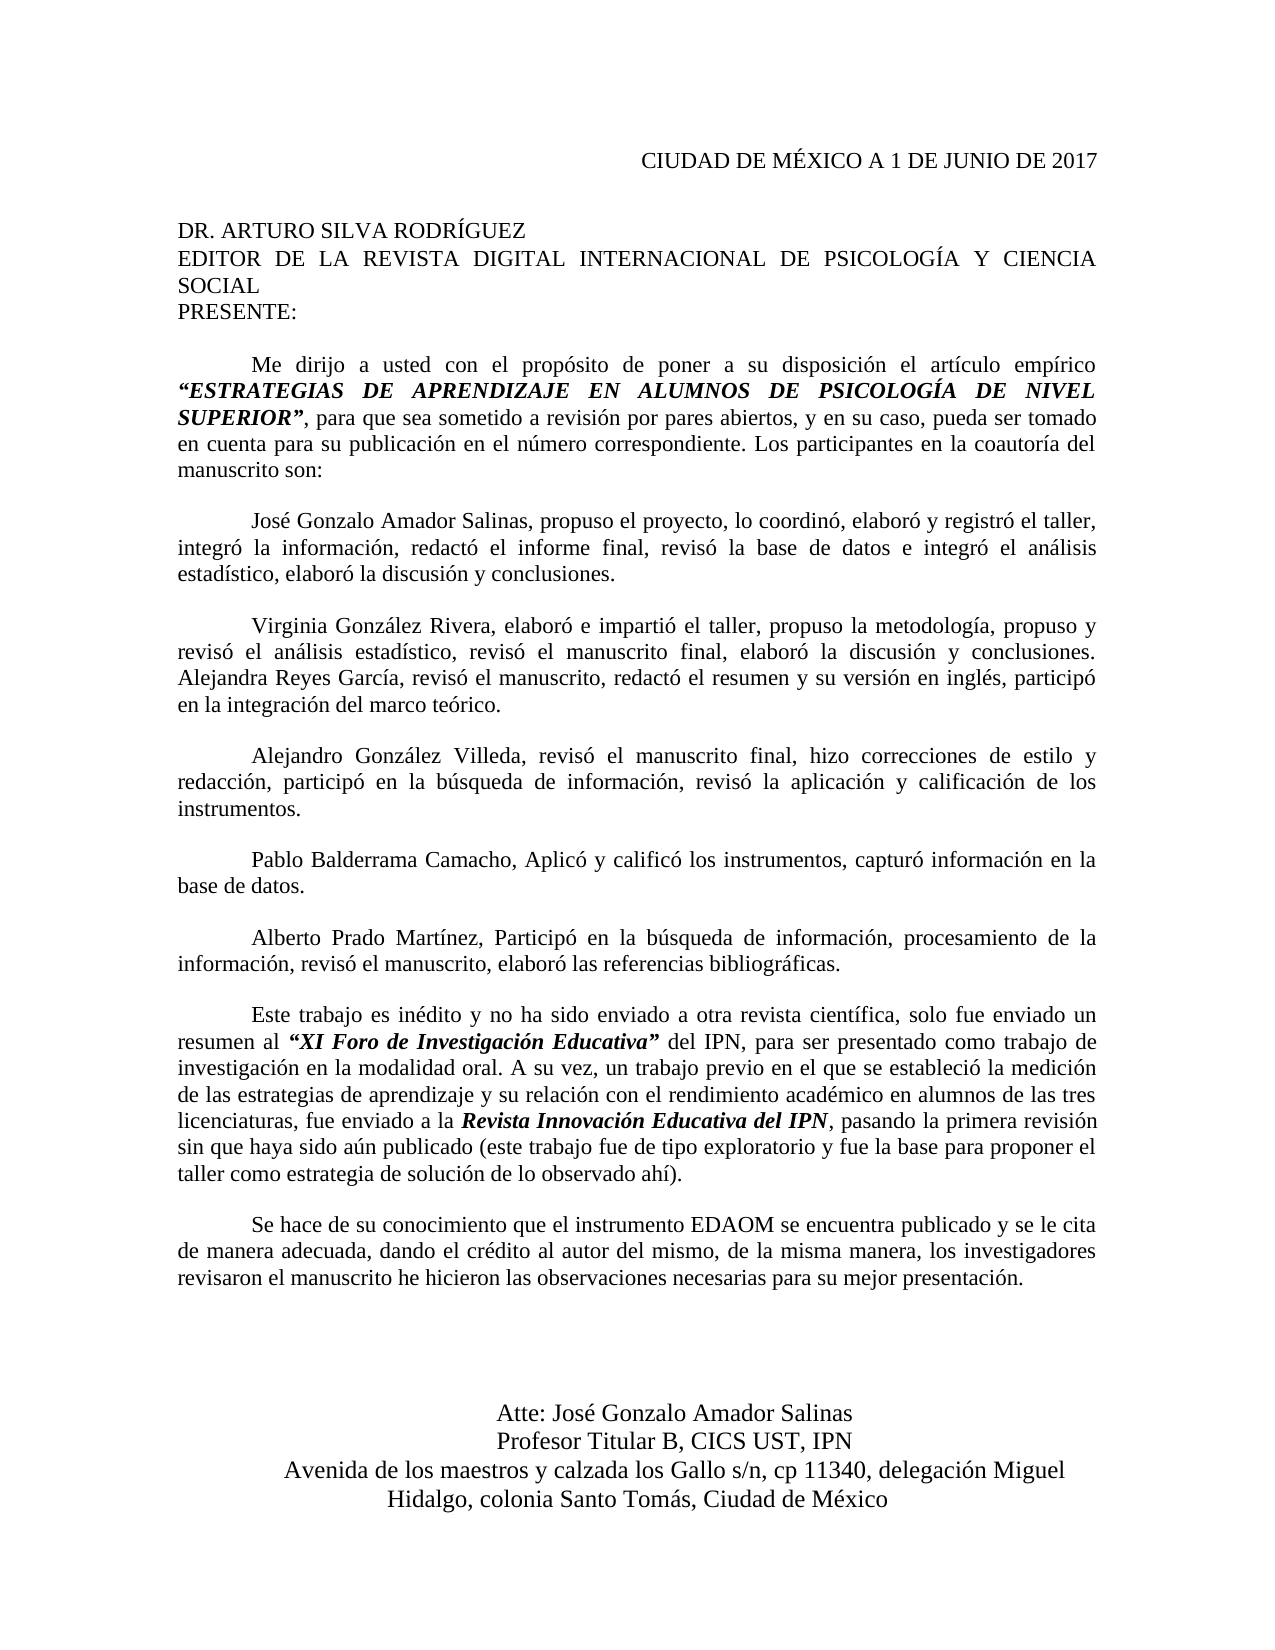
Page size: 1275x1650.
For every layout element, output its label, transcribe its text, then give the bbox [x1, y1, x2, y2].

text Avenida de los maestros y calzada los Gallo s/n, cp 11340, delegación Miguel Hidalgo, colonia Santo Tomás, Ciudad de México [177, 1455, 1098, 1513]
text PRESENTE: [177, 298, 1098, 324]
text José Gonzalo Amador Salinas, propuso el proyecto, lo coordinó, elaboró y registró el taller, integró la información, redactó el informe final, revisó la base de datos e integró el análisis estadístico, elaboró la discusión y conclusiones. [177, 508, 1098, 587]
text Este trabajo es inédito y no ha sido enviado a otra revista científica, solo fue enviado un resumen al “XI Foro de Investigación Educativa” del IPN, para ser presentado como trabajo de investigación en la modalidad oral. A su vez, un trabajo previo en el que se estableció la medición de las estrategias de aprendizaje y su relación con el rendimiento académico en alumnos de las tres licenciaturas, fue enviado a la Revista Innovación Educativa del IPN, pasando la primera revisión sin que haya sido aún publicado (este trabajo fue de tipo exploratorio y fue la base para proponer el taller como estrategia de solución de lo observado ahí). [177, 1002, 1098, 1186]
text Virginia González Rivera, elaboró e impartió el taller, propuso la metodología, propuso y revisó el análisis estadístico, revisó el manuscrito final, elaboró la discusión y conclusiones. Alejandra Reyes García, revisó el manuscrito, redactó el resumen y su versión en inglés, participó en la integración del marco teórico. [177, 612, 1098, 717]
text Atte: José Gonzalo Amador Salinas [177, 1398, 1098, 1426]
text Alejandro González Villeda, revisó el manuscrito final, hizo correcciones de estilo y redacción, participó en la búsqueda de información, revisó la aplicación y calificación de los instrumentos. [177, 742, 1098, 821]
text Me dirijo a usted con el propósito de poner a su disposición el artículo empírico “ESTRATEGIAS DE APRENDIZAJE EN ALUMNOS DE PSICOLOGÍA DE NIVEL SUPERIOR”, para que sea sometido a revisión por pares abiertos, y en su caso, pueda ser tomado en cuenta para su publicación en el número correspondiente. Los participantes en la coautoría del manuscrito son: [177, 351, 1098, 483]
text Alberto Prado Martínez, Participó en la búsqueda de información, procesamiento de la información, revisó el manuscrito, elaboró las referencias bibliográficas. [177, 924, 1098, 977]
text CIUDAD DE MÉXICO A 1 DE JUNIO DE 2017 [177, 148, 1098, 174]
text DR. ARTURO SILVA RODRÍGUEZ [177, 217, 1098, 243]
text EDITOR DE LA REVISTA DIGITAL INTERNACIONAL DE PSICOLOGÍA Y CIENCIA SOCIAL [177, 245, 1098, 298]
text Profesor Titular B, CICS UST, IPN [177, 1426, 1098, 1455]
text Pablo Balderrama Camacho, Aplicó y calificó los instrumentos, capturó información en la base de datos. [177, 846, 1098, 899]
text Se hace de su conocimiento que el instrumento EDAOM se encuentra publicado y se le cita de manera adecuada, dando el crédito al autor del mismo, de la misma manera, los investigadores revisaron el manuscrito he hicieron las observaciones necesarias para su mejor presentación. [177, 1211, 1098, 1290]
